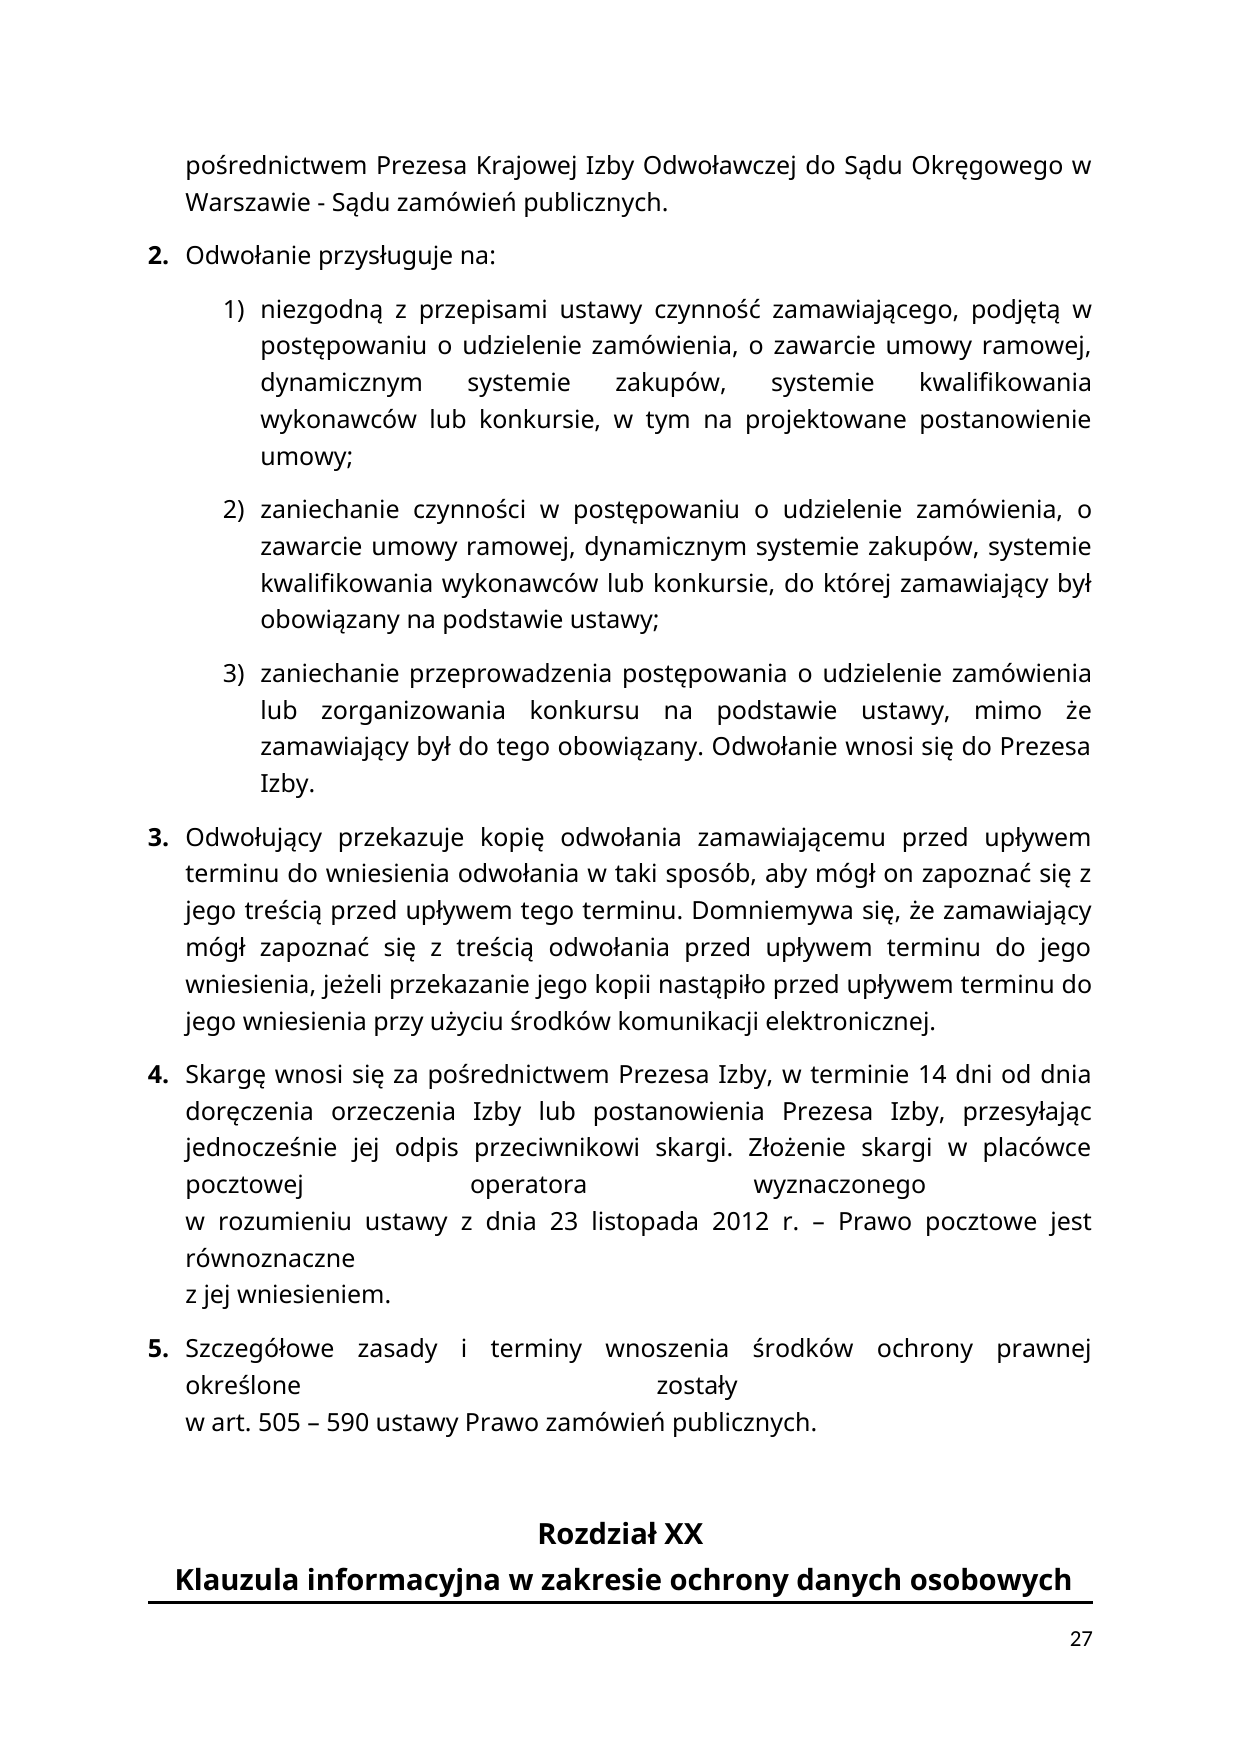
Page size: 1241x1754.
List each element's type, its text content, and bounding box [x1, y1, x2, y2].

list zaniechanie przeprowadzenia postępowania o udzielenie zamówienia lub zorganizowania konkursu na podstawie ustawy, mimo że zamawiający był do tego obowiązany. Odwołanie wnosi się do Prezesa Izby. [223, 656, 1093, 800]
text Klauzula informacyjna w zakresie ochrony danych osobowych [148, 1559, 1093, 1601]
list Szczegółowe zasady i terminy wnoszenia środków ochrony prawnej określone zostały w art. 505 – 590 ustawy Prawo zamówień publicznych. [148, 1331, 1093, 1438]
list zaniechanie czynności w postępowaniu o udzielenie zamówienia, o zawarcie umowy ramowej, dynamicznym systemie zakupów, systemie kwalifikowania wykonawców lub konkursie, do której zamawiający był obowiązany na podstawie ustawy; [223, 492, 1093, 636]
list Skargę wnosi się za pośrednictwem Prezesa Izby, w terminie 14 dni od dnia doręczenia orzeczenia Izby lub postanowienia Prezesa Izby, przesyłając jednocześnie jej odpis przeciwnikowi skargi. Złożenie skargi w placówce pocztowej operatora wyznaczonego w rozumieniu ustawy z dnia 23 listopada 2012 r. – Prawo pocztowe jest równoznaczne z jej wniesieniem. [148, 1057, 1093, 1311]
list Odwołanie przysługuje na: [148, 238, 1093, 272]
list niezgodną z przepisami ustawy czynność zamawiającego, podjętą w postępowaniu o udzielenie zamówienia, o zawarcie umowy ramowej, dynamicznym systemie zakupów, systemie kwalifikowania wykonawców lub konkursie, w tym na projektowane postanowienie umowy; [223, 291, 1093, 472]
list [148, 148, 1093, 218]
list Odwołujący przekazuje kopię odwołania zamawiającemu przed upływem terminu do wniesienia odwołania w taki sposób, aby mógł on zapoznać się z jego treścią przed upływem tego terminu. Domniemywa się, że zamawiający mógł zapoznać się z treścią odwołania przed upływem terminu do jego wniesienia, jeżeli przekazanie jego kopii nastąpiło przed upływem terminu do jego wniesienia przy użyciu środków komunikacji elektronicznej. [148, 819, 1093, 1037]
text Rozdział XX [148, 1513, 1093, 1553]
